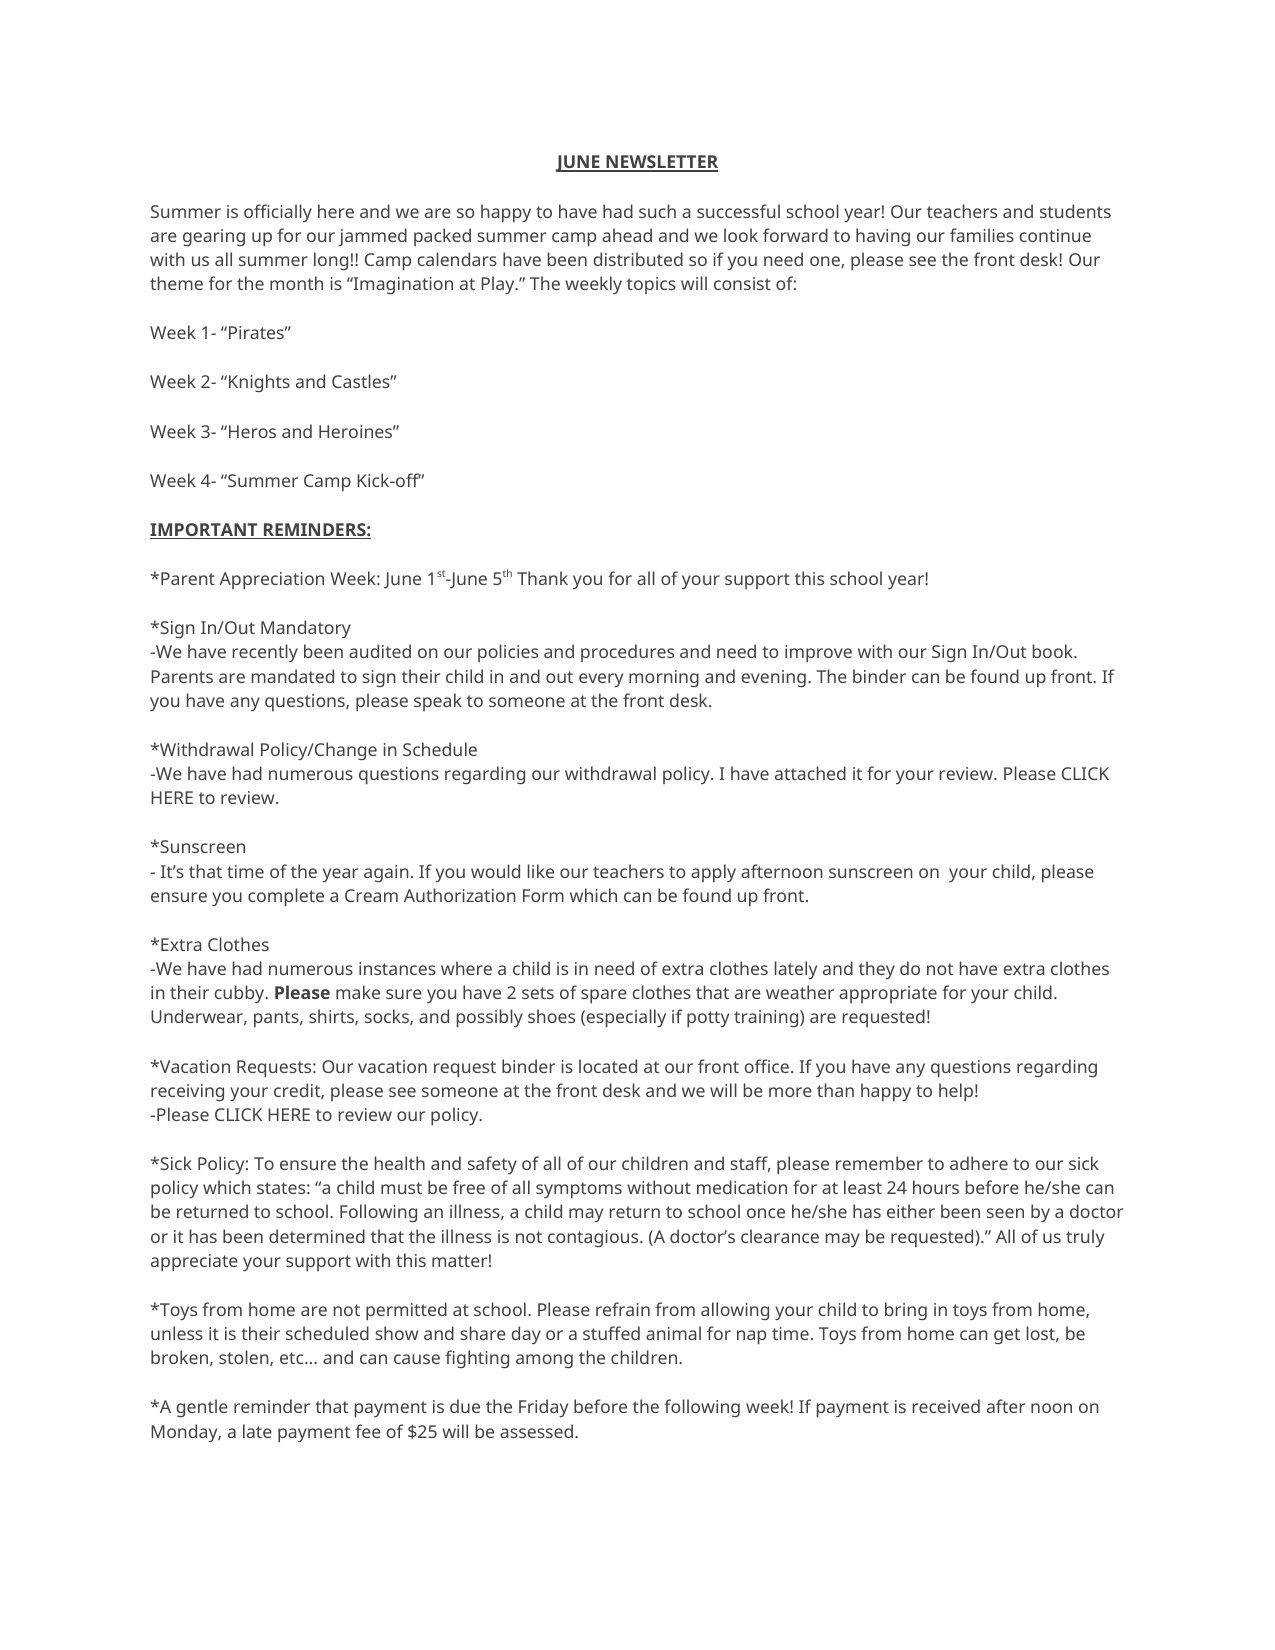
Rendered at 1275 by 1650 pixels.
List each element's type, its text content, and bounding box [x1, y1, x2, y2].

text Summer is officially here and we are so happy to have had such a successful school year! Our teachers and students are gearing up for our jammed packed summer camp ahead and we look forward to having our families continue with us all summer long!! Camp calendars have been distributed so if you need one, please see the front desk! Our theme for the month is “Imagination at Play.” The weekly topics will consist of: [150, 199, 1125, 296]
text Week 4- “Summer Camp Kick-off” [150, 468, 1125, 492]
text Week 2- “Knights and Castles” [150, 370, 1125, 394]
text JUNE NEWSLETTER [150, 150, 1125, 174]
text *A gentle reminder that payment is due the Friday before the following week! If payment is received after noon on Monday, a late payment fee of $25 will be assessed. [150, 1395, 1125, 1443]
text *Withdrawal Policy/Change in Schedule -We have had numerous questions regarding our withdrawal policy. I have attached it for your review. Please CLICK HERE to review. [150, 737, 1125, 810]
text *Sick Policy: To ensure the health and safety of all of our children and staff, please remember to adhere to our sick policy which states: “a child must be free of all symptoms without medication for at least 24 hours before he/she can be returned to school. Following an illness, a child may return to school once he/she has either been seen by a doctor or it has been determined that the illness is not contagious. (A doctor’s clearance may be requested).” All of us truly appreciate your support with this matter! [150, 1152, 1125, 1272]
text *Toys from home are not permitted at school. Please refrain from allowing your child to bring in toys from home, unless it is their scheduled show and share day or a stuffed animal for nap time. Toys from home can get lost, be broken, stolen, etc... and can cause fighting among the children. [150, 1297, 1125, 1370]
text *Vacation Requests: Our vacation request binder is located at our front office. If you have any questions regarding receiving your credit, please see someone at the front desk and we will be more than happy to help! -Please CLICK HERE to review our policy. [150, 1054, 1125, 1127]
text *Parent Appreciation Week: June 1st-June 5th Thank you for all of your support this school year! [150, 567, 1125, 591]
text Week 3- “Heros and Heroines” [150, 419, 1125, 443]
text *Sunscreen - It’s that time of the year again. If you would like our teachers to apply afternoon sunscreen on your child, please ensure you complete a Cream Authorization Form which can be found up front. [150, 835, 1125, 907]
text *Extra Clothes -We have had numerous instances where a child is in need of extra clothes lately and they do not have extra clothes in their cubby. Please make sure you have 2 sets of spare clothes that are weather appropriate for your child. Underwear, pants, shirts, socks, and possibly shoes (especially if potty training) are requested! [150, 932, 1125, 1029]
text Week 1- “Pirates” [150, 321, 1125, 345]
text IMPORTANT REMINDERS: [150, 517, 1125, 542]
text *Sign In/Out Mandatory -We have recently been audited on our policies and procedures and need to improve with our Sign In/Out book. Parents are mandated to sign their child in and out every morning and evening. The binder can be found up front. If you have any questions, please speak to someone at the front desk. [150, 616, 1125, 712]
